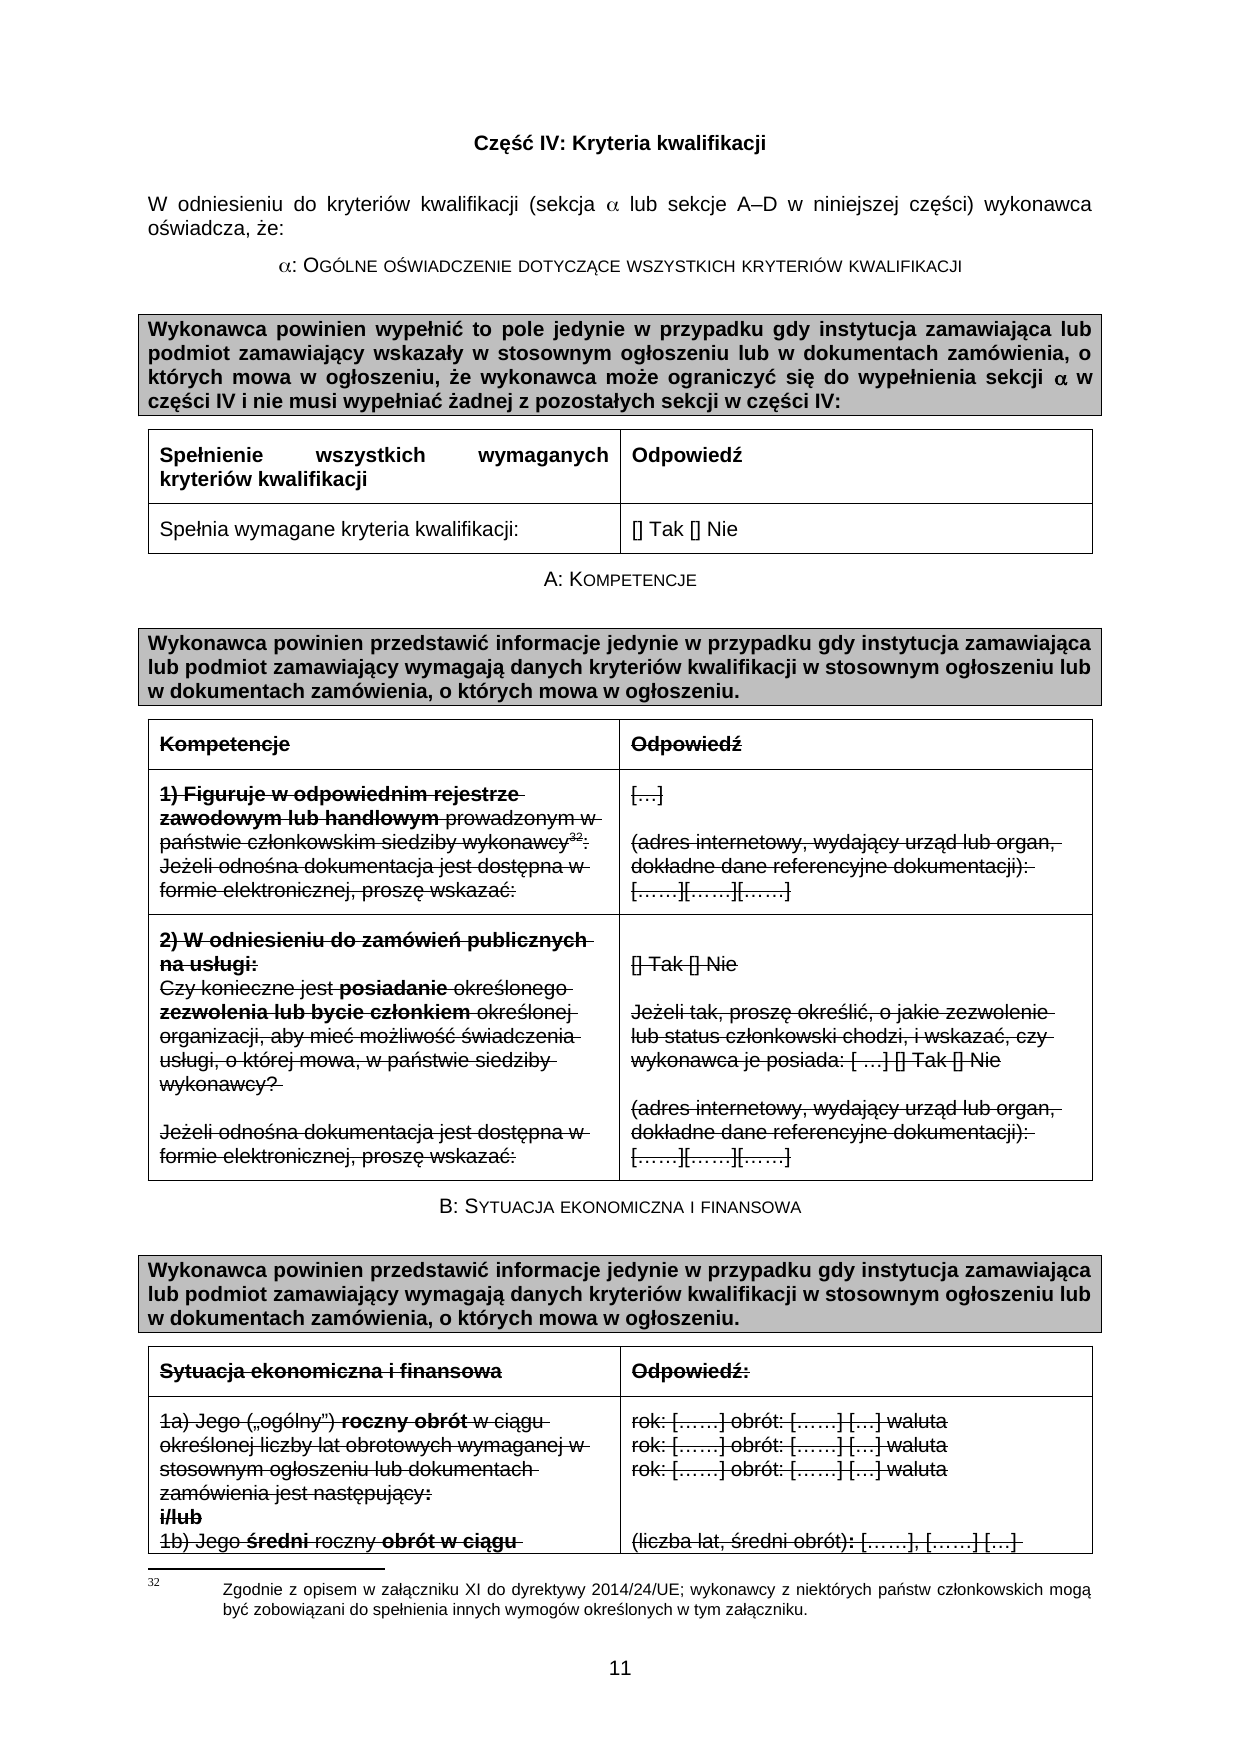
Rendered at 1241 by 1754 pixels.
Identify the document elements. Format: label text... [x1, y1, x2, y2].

text Wykonawca powinien przedstawić informacje jedynie w przypadku gdy instytucja zamawiająca lub podmiot zamawiający wymagają danych kryteriów kwalifikacji w stosownym ogłoszeniu lub w dokumentach zamówienia, o których mowa w ogłoszeniu. [139, 629, 1101, 705]
title B: Sytuacja ekonomiczna i finansowa [148, 1193, 1093, 1217]
table_header Odpowiedź [620, 720, 1092, 768]
table_cell 1) Figuruje w odpowiednim rejestrze zawodowym lub handlowym prowadzonym w państwie członkowskim siedziby wykonawcy: Jeżeli odnośna dokumentacja jest dostępna w formie elektronicznej, proszę wskazać: [149, 770, 619, 914]
text W odniesieniu do kryteriów kwalifikacji (sekcja lub sekcje A–D w niniejszej części) wykonawca oświadcza, że: [148, 192, 1093, 240]
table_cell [149, 1397, 620, 1553]
text Wykonawca powinien przedstawić informacje jedynie w przypadku gdy instytucja zamawiająca lub podmiot zamawiający wymagają danych kryteriów kwalifikacji w stosownym ogłoszeniu lub w dokumentach zamówienia, o których mowa w ogłoszeniu. [139, 1256, 1101, 1332]
table_cell Spełnia wymagane kryteria kwalifikacji: [149, 504, 620, 553]
table_cell [] Tak [] Nie Jeżeli tak, proszę określić, o jakie zezwolenie lub status członkowski chodzi, i wskazać, czy wykonawca je posiada: [ …] [] Tak [] Nie (adres internetowy, wydający urząd lub organ, dokładne dane referencyjne dokumentacji): [……][……][……] [620, 915, 1092, 1180]
table_header Spełnienie wszystkich wymaganych kryteriów kwalifikacji [149, 430, 620, 503]
table_cell [] Tak [] Nie [621, 504, 1092, 553]
table_header Odpowiedź: [621, 1347, 1092, 1396]
table_cell 2) W odniesieniu do zamówień publicznych na usługi: Czy konieczne jest posiadanie określonego zezwolenia lub bycie członkiem określonej organizacji, aby mieć możliwość świadczenia usługi, o której mowa, w państwie siedziby wykonawcy? Jeżeli odnośna dokumentacja jest dostępna w formie elektronicznej, proszę wskazać: [149, 915, 619, 1180]
table_cell […] (adres internetowy, wydający urząd lub organ, dokładne dane referencyjne dokumentacji): [……][……][……] [620, 770, 1092, 914]
table_header Sytuacja ekonomiczna i finansowa [149, 1347, 620, 1396]
table_header Odpowiedź [621, 430, 1092, 503]
text Wykonawca powinien wypełnić to pole jedynie w przypadku gdy instytucja zamawiająca lub podmiot zamawiający wskazały w stosownym ogłoszeniu lub w dokumentach zamówienia, o których mowa w ogłoszeniu, że wykonawca może ograniczyć się do wypełnienia sekcji w części IV i nie musi wypełniać żadnej z pozostałych sekcji w części IV: [139, 315, 1101, 415]
title Część IV: Kryteria kwalifikacji [148, 131, 1093, 154]
title : Ogólne oświadczenie dotyczące wszystkich kryteriów kwalifikacji [148, 253, 1093, 277]
table_header Kompetencje [149, 720, 619, 768]
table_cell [621, 1397, 1092, 1553]
title A: Kompetencje [148, 566, 1093, 590]
